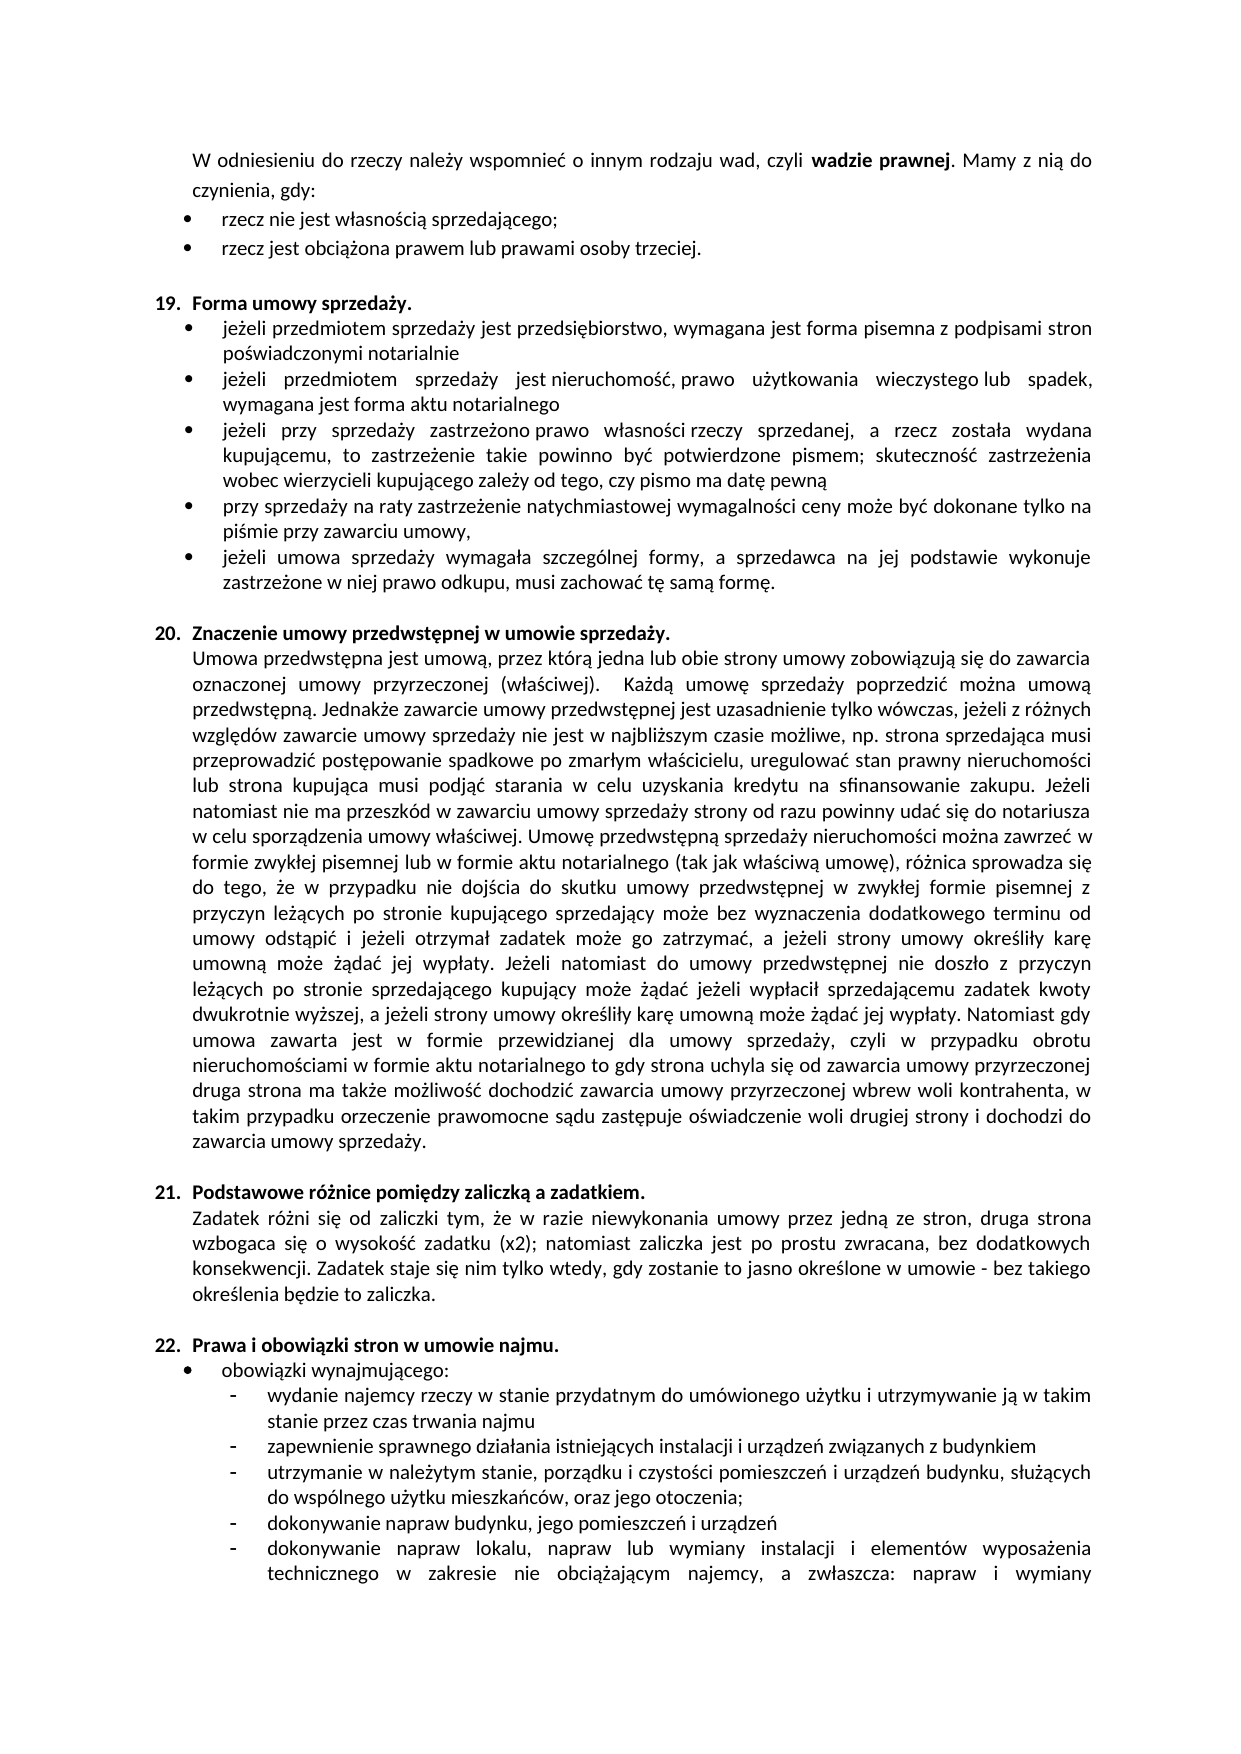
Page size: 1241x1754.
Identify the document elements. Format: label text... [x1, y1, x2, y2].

list jeżeli umowa sprzedaży wymagała szczególnej formy, a sprzedawca na jej podstawie wykonuje zastrzeżone w niej prawo odkupu, musi zachować tę samą formę. [185, 544, 1093, 595]
list jeżeli przedmiotem sprzedaży jest nieruchomość, prawo użytkowania wieczystego lub spadek, wymagana jest forma aktu notarialnego [185, 366, 1093, 417]
list jeżeli przy sprzedaży zastrzeżono prawo własności rzeczy sprzedanej, a rzecz została wydana kupującemu, to zastrzeżenie takie powinno być potwierdzone pismem; skuteczność zastrzeżenia wobec wierzycieli kupującego zależy od tego, czy pismo ma datę pewną [185, 417, 1093, 493]
text W odniesieniu do rzeczy należy wspomnieć o innym rodzaju wad, czyli wadzie prawnej. Mamy z nią do czynienia, gdy: [192, 148, 1093, 202]
list rzecz jest obciążona prawem lub prawami osoby trzeciej. [184, 235, 1093, 261]
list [229, 1535, 1093, 1586]
list rzecz nie jest własnością sprzedającego; [184, 206, 1093, 231]
text Zadatek różni się od zaliczki tym, że w razie niewykonania umowy przez jedną ze stron, druga strona wzbogaca się o wysokość zadatku (x2); natomiast zaliczka jest po prostu zwracana, bez dodatkowych konsekwencji. Zadatek staje się nim tylko wtedy, gdy zostanie to jasno określone w umowie - bez takiego określenia będzie to zaliczka. [192, 1205, 1093, 1306]
list obowiązki wynajmującego: [184, 1357, 1093, 1383]
list Prawa i obowiązki stron w umowie najmu. [154, 1332, 1093, 1357]
list Forma umowy sprzedaży. [154, 290, 1093, 315]
list zapewnienie sprawnego działania istniejących instalacji i urządzeń związanych z budynkiem [229, 1433, 1093, 1459]
list dokonywanie napraw budynku, jego pomieszczeń i urządzeń [229, 1510, 1093, 1535]
list przy sprzedaży na raty zastrzeżenie natychmiastowej wymagalności ceny może być dokonane tylko na piśmie przy zawarciu umowy, [185, 493, 1093, 544]
list jeżeli przedmiotem sprzedaży jest przedsiębiorstwo, wymagana jest forma pisemna z podpisami stron poświadczonymi notarialnie [185, 315, 1093, 366]
list wydanie najemcy rzeczy w stanie przydatnym do umówionego użytku i utrzymywanie ją w takim stanie przez czas trwania najmu [229, 1383, 1093, 1433]
list utrzymanie w należytym stanie, porządku i czystości pomieszczeń i urządzeń budynku, służących do wspólnego użytku mieszkańców, oraz jego otoczenia; [229, 1459, 1093, 1510]
list Znaczenie umowy przedwstępnej w umowie sprzedaży. [154, 620, 1093, 646]
text Umowa przedwstępna jest umową, przez którą jedna lub obie strony umowy zobowiązują się do zawarcia oznaczonej umowy przyrzeczonej (właściwej). Każdą umowę sprzedaży poprzedzić można umową przedwstępną. Jednakże zawarcie umowy przedwstępnej jest uzasadnienie tylko wówczas, jeżeli z różnych względów zawarcie umowy sprzedaży nie jest w najbliższym czasie możliwe, np. strona sprzedająca musi przeprowadzić postępowanie spadkowe po zmarłym właścicielu, uregulować stan prawny nieruchomości lub strona kupująca musi podjąć starania w celu uzyskania kredytu na sfinansowanie zakupu. Jeżeli natomiast nie ma przeszkód w zawarciu umowy sprzedaży strony od razu powinny udać się do notariusza w celu sporządzenia umowy właściwej. Umowę przedwstępną sprzedaży nieruchomości można zawrzeć w formie zwykłej pisemnej lub w formie aktu notarialnego (tak jak właściwą umowę), różnica sprowadza się do tego, że w przypadku nie dojścia do skutku umowy przedwstępnej w zwykłej formie pisemnej z przyczyn leżących po stronie kupującego sprzedający może bez wyznaczenia dodatkowego terminu od umowy odstąpić i jeżeli otrzymał zadatek może go zatrzymać, a jeżeli strony umowy określiły karę umowną może żądać jej wypłaty. Jeżeli natomiast do umowy przedwstępnej nie doszło z przyczyn leżących po stronie sprzedającego kupujący może żądać jeżeli wypłacił sprzedającemu zadatek kwoty dwukrotnie wyższej, a jeżeli strony umowy określiły karę umowną może żądać jej wypłaty. Natomiast gdy umowa zawarta jest w formie przewidzianej dla umowy sprzedaży, czyli w przypadku obrotu nieruchomościami w formie aktu notarialnego to gdy strona uchyla się od zawarcia umowy przyrzeczonej druga strona ma także możliwość dochodzić zawarcia umowy przyrzeczonej wbrew woli kontrahenta, w takim przypadku orzeczenie prawomocne sądu zastępuje oświadczenie woli drugiej strony i dochodzi do zawarcia umowy sprzedaży. [192, 646, 1093, 1154]
list Podstawowe różnice pomiędzy zaliczką a zadatkiem. [154, 1179, 1093, 1205]
